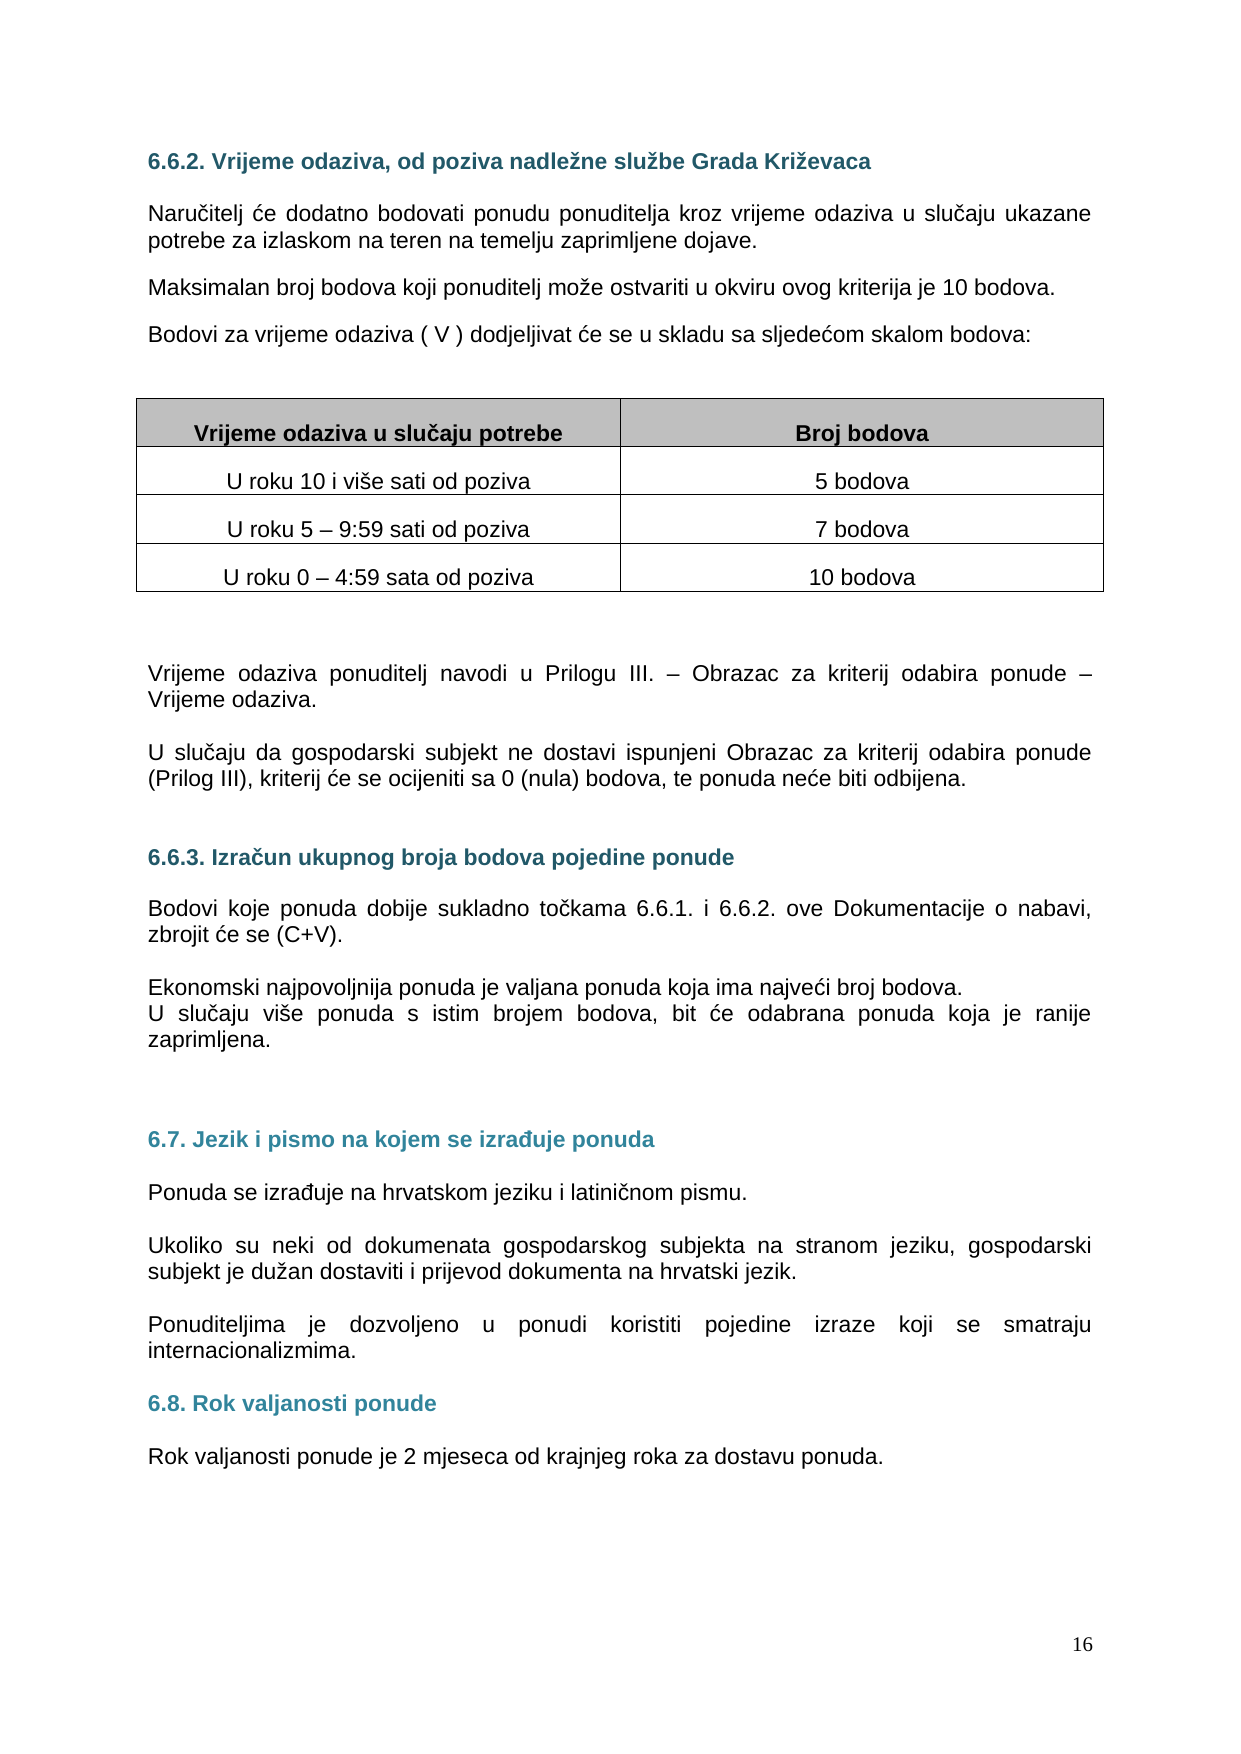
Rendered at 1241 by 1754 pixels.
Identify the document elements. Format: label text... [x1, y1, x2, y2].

text Naručitelj će dodatno bodovati ponudu ponuditelja kroz vrijeme odaziva u slučaju ukazane potrebe za izlaskom na teren na temelju zaprimljene dojave. [148, 200, 1093, 253]
table_cell U roku 5 – 9:59 sati od poziva [137, 495, 620, 542]
table_cell U roku 10 i više sati od poziva [137, 447, 620, 494]
text Bodovi koje ponuda dobije sukladno točkama 6.6.1. i 6.6.2. ove Dokumentacije o nabavi, zbrojit će se (C+V). [148, 895, 1093, 947]
table_header Vrijeme odaziva u slučaju potrebe [137, 399, 620, 446]
text 6.8. Rok valjanosti ponude [148, 1390, 1093, 1416]
text Ponuditeljima je dozvoljeno u ponudi koristiti pojedine izraze koji se smatraju internacionalizmima. [148, 1311, 1093, 1363]
subtitle 6.7. Jezik i pismo na kojem se izrađuje ponuda [148, 1126, 1093, 1153]
text Rok valjanosti ponude je 2 mjeseca od krajnjeg roka za dostavu ponuda. [148, 1443, 1093, 1469]
table_cell 5 bodova [621, 447, 1103, 494]
text Ukoliko su neki od dokumenata gospodarskog subjekta na stranom jeziku, gospodarski subjekt je dužan dostaviti i prijevod dokumenta na hrvatski jezik. [148, 1232, 1093, 1284]
text Ekonomski najpovoljnija ponuda je valjana ponuda koja ima najveći broj bodova. [148, 974, 1093, 1000]
table_cell U roku 0 – 4:59 sata od poziva [137, 544, 620, 591]
subtitle Maksimalan broj bodova koji ponuditelj može ostvariti u okviru ovog kriterija je 10 bodova. [148, 274, 1093, 300]
table_header Broj bodova [621, 399, 1103, 446]
subtitle Bodovi za vrijeme odaziva ( V ) dodjeljivat će se u skladu sa sljedećom skalom bodova: [148, 321, 1093, 347]
text U slučaju više ponuda s istim brojem bodova, bit će odabrana ponuda koja je ranije zaprimljena. [148, 1000, 1093, 1053]
subtitle Vrijeme odaziva ponuditelj navodi u Prilogu III. – Obrazac za kriterij odabira ponude – Vrijeme odaziva. [148, 660, 1093, 712]
text 6.6.3. Izračun ukupnog broja bodova pojedine ponude [148, 844, 1093, 871]
text Ponuda se izrađuje na hrvatskom jeziku i latiničnom pismu. [148, 1179, 1093, 1205]
table_cell 10 bodova [621, 544, 1103, 591]
text 6.6.2. Vrijeme odaziva, od poziva nadležne službe Grada Križevaca [148, 148, 1093, 174]
text U slučaju da gospodarski subjekt ne dostavi ispunjeni Obrazac za kriterij odabira ponude (Prilog III), kriterij će se ocijeniti sa 0 (nula) bodova, te ponuda neće biti odbijena. [148, 739, 1093, 792]
table_cell 7 bodova [621, 495, 1103, 542]
